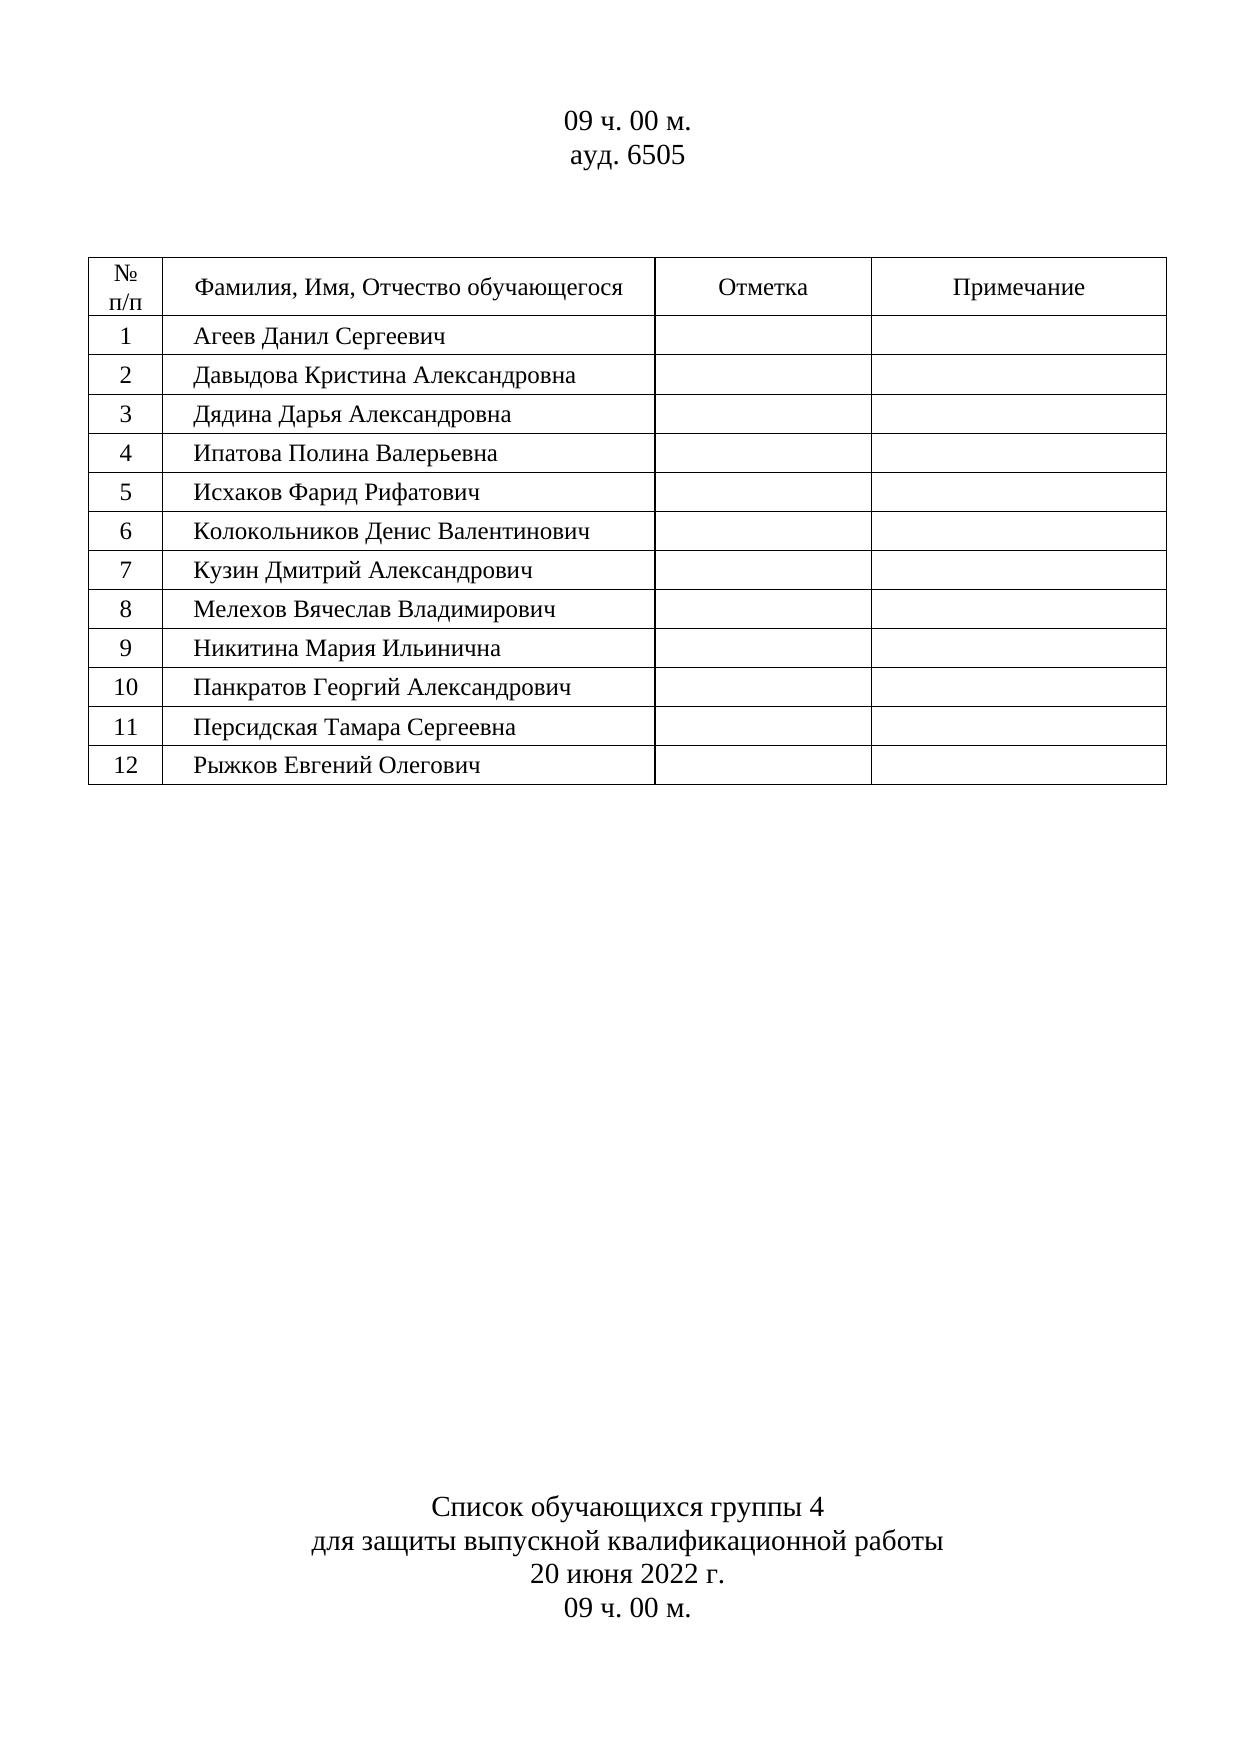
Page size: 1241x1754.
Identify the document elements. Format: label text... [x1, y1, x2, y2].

table_cell 3 [89, 395, 162, 432]
table_cell 10 [89, 668, 162, 706]
table_cell [872, 316, 1166, 354]
table_cell 6 [89, 512, 162, 550]
text для защиты выпускной квалификационной работы [74, 1523, 1181, 1557]
table_cell [656, 746, 871, 784]
table_cell Давыдова Кристина Александровна [163, 355, 654, 393]
table_cell [872, 746, 1166, 784]
table_cell Исхаков Фарид Рифатович [163, 473, 654, 511]
table_cell Никитина Мария Ильинична [163, 629, 654, 667]
table_cell [656, 316, 871, 354]
table_cell 4 [89, 434, 162, 472]
table_cell [656, 590, 871, 628]
table_header Фамилия, Имя, Отчество обучающегося [163, 258, 654, 315]
text 20 июня 2022 г. [74, 1557, 1181, 1590]
table_cell [656, 395, 871, 432]
text 09 ч. 00 м. [74, 1590, 1181, 1624]
table_cell Кузин Дмитрий Александрович [163, 551, 654, 589]
table_cell Мелехов Вячеслав Владимирович [163, 590, 654, 628]
table_cell Колокольников Денис Валентинович [163, 512, 654, 550]
table_cell [656, 551, 871, 589]
table_cell 8 [89, 590, 162, 628]
table_cell 7 [89, 551, 162, 589]
table_cell [656, 512, 871, 550]
table_header Отметка [656, 258, 871, 315]
text ауд. 6505 [74, 137, 1181, 171]
table_cell [872, 434, 1166, 472]
table_cell Ипатова Полина Валерьевна [163, 434, 654, 472]
table_cell Панкратов Георгий Александрович [163, 668, 654, 706]
table_cell 5 [89, 473, 162, 511]
table_cell [656, 668, 871, 706]
table_cell 9 [89, 629, 162, 667]
table_cell 12 [89, 746, 162, 784]
table_cell [656, 355, 871, 393]
table_cell [872, 551, 1166, 589]
table_cell [872, 512, 1166, 550]
table_cell [872, 707, 1166, 745]
table_header № п/п [89, 258, 162, 315]
text 09 ч. 00 м. [74, 103, 1181, 137]
table_cell Рыжков Евгений Олегович [163, 746, 654, 784]
table_cell [656, 629, 871, 667]
table_cell [656, 434, 871, 472]
table_cell [872, 355, 1166, 393]
table_cell [872, 668, 1166, 706]
table_cell 11 [89, 707, 162, 745]
table_cell Персидская Тамара Сергеевна [163, 707, 654, 745]
table_cell Агеев Данил Сергеевич [163, 316, 654, 354]
table_cell [656, 707, 871, 745]
table_cell [872, 395, 1166, 432]
table_cell 1 [89, 316, 162, 354]
table_header Примечание [872, 258, 1166, 315]
table_cell [656, 473, 871, 511]
text Список обучающихся группы 4 [74, 1489, 1181, 1523]
table_cell Дядина Дарья Александровна [163, 395, 654, 432]
table_cell [872, 590, 1166, 628]
table_cell [872, 473, 1166, 511]
table_cell 2 [89, 355, 162, 393]
table_cell [872, 629, 1166, 667]
